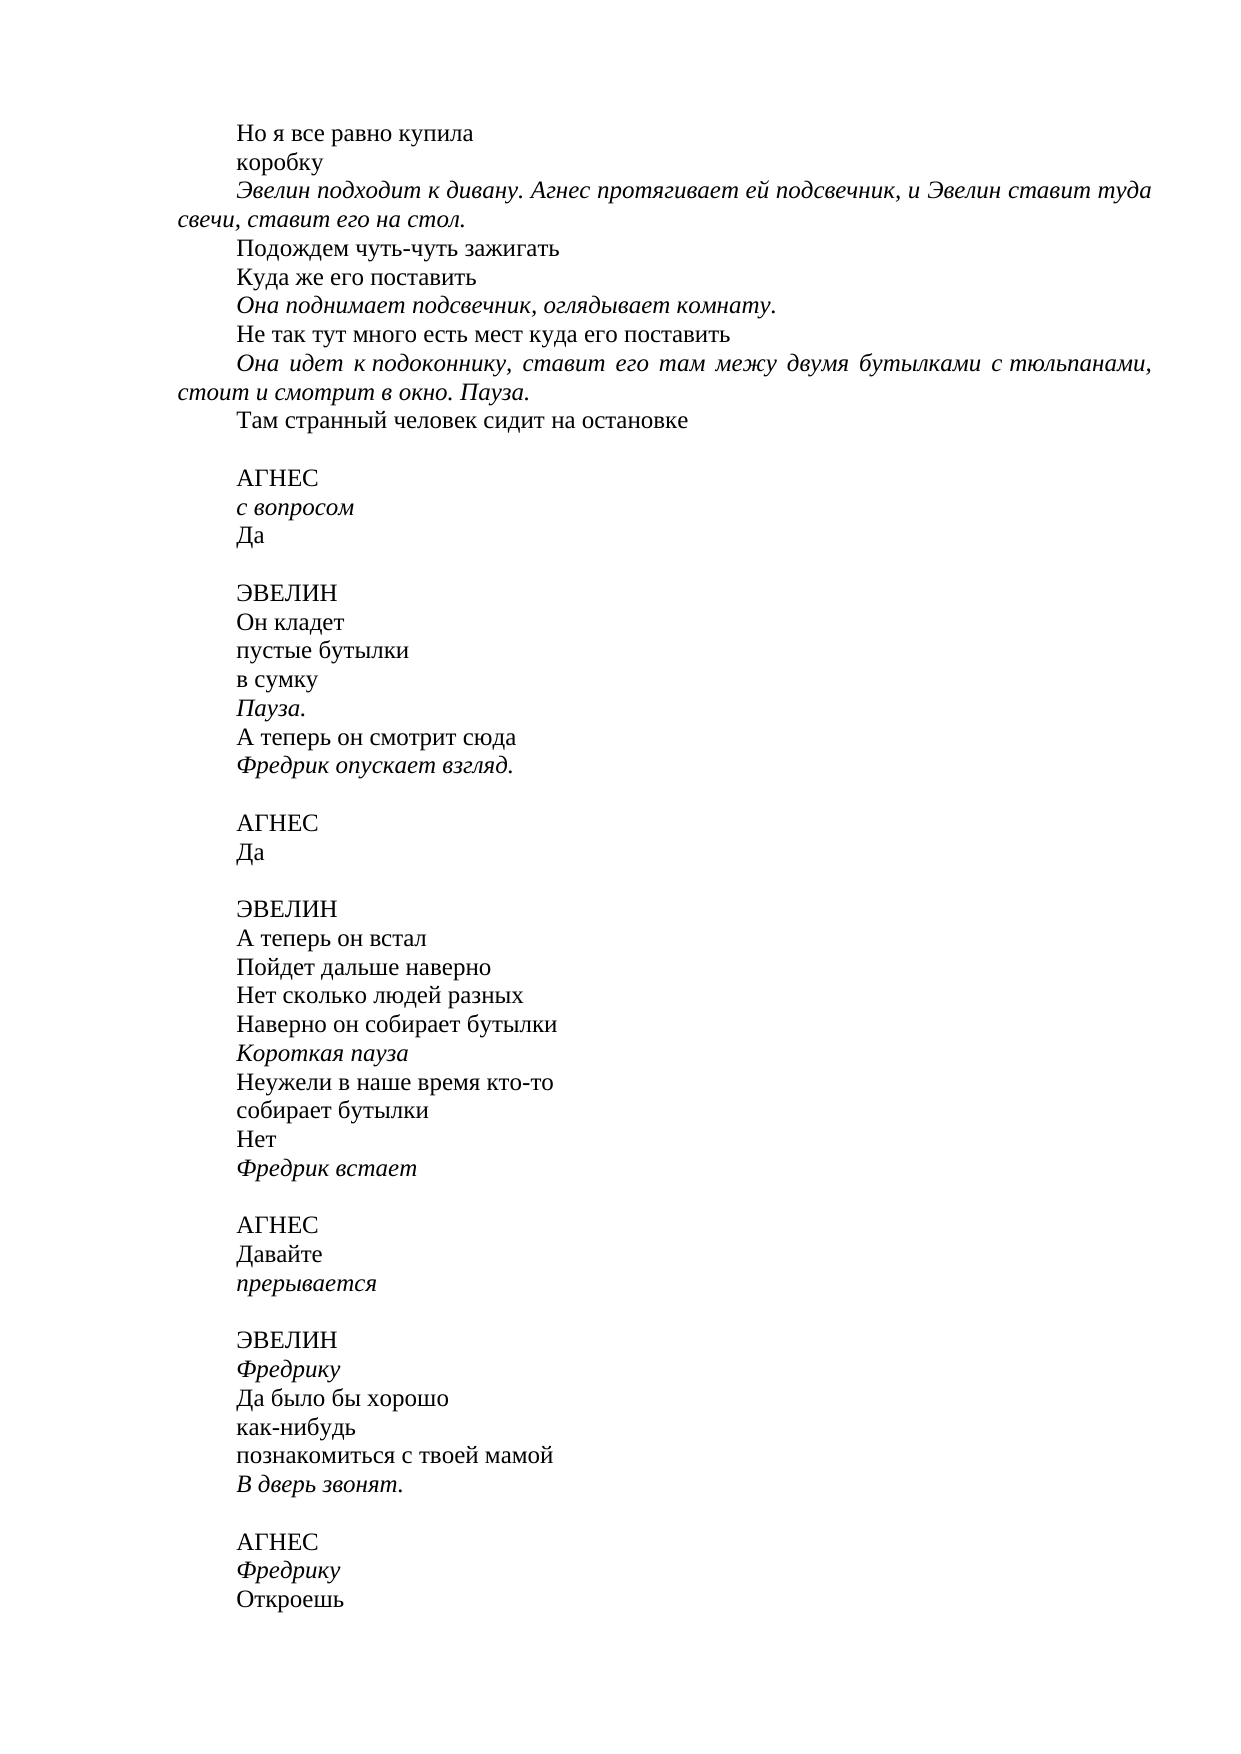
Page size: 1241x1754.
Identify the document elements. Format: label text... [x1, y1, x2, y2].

text Нет [177, 1124, 1152, 1153]
text в сумку [177, 664, 1152, 693]
text Подождем чуть-чуть зажигать [177, 233, 1152, 262]
text Куда же его поставить [177, 262, 1152, 291]
text Да [177, 837, 1152, 866]
text Пауза. [177, 693, 1152, 722]
text Не так тут много есть мест куда его поставить [177, 319, 1152, 348]
text познакомиться с твоей мамой [177, 1441, 1152, 1469]
text Эвелин подходит к дивану. Агнес протягивает ей подсвечник, и Эвелин ставит туда свечи, ставит его на стол. [177, 176, 1152, 233]
text ЭВЕЛИН [177, 578, 1152, 607]
text Фредрик встает [177, 1153, 1152, 1182]
text собирает бутылки [177, 1096, 1152, 1124]
text Он кладет [177, 607, 1152, 636]
text Откроешь [177, 1584, 1152, 1613]
text Фредрик опускает взгляд. [177, 751, 1152, 779]
text Наверно он собирает бутылки [177, 1009, 1152, 1038]
text АГНЕС [177, 1527, 1152, 1556]
text Фредрику [177, 1556, 1152, 1584]
text А теперь он смотрит сюда [177, 722, 1152, 751]
text А теперь он встал [177, 923, 1152, 952]
text Неужели в наше время кто-то [177, 1067, 1152, 1096]
text Но я все равно купила [177, 118, 1152, 147]
text пустые бутылки [177, 636, 1152, 664]
text В дверь звонят. [177, 1469, 1152, 1498]
text Да [177, 521, 1152, 549]
text Она поднимает подсвечник, оглядывает комнату. [177, 291, 1152, 319]
text Короткая пауза [177, 1038, 1152, 1067]
text Пойдет дальше наверно [177, 952, 1152, 981]
text АГНЕС [177, 808, 1152, 837]
text как-нибудь [177, 1412, 1152, 1441]
text с вопросом [177, 492, 1152, 521]
text Там странный человек сидит на остановке [177, 406, 1152, 434]
text коробку [177, 147, 1152, 176]
text Она идет к подоконнику, ставит его там межу двумя бутылками с тюльпанами, стоит и смотрит в окно. Пауза. [177, 348, 1152, 406]
text ЭВЕЛИН [177, 1326, 1152, 1354]
text Фредрику [177, 1354, 1152, 1383]
text АГНЕС [177, 1211, 1152, 1239]
text АГНЕС [177, 463, 1152, 492]
text Давайте [177, 1239, 1152, 1268]
text Нет сколько людей разных [177, 981, 1152, 1009]
text Да было бы хорошо [177, 1383, 1152, 1412]
text прерывается [177, 1268, 1152, 1297]
text ЭВЕЛИН [177, 894, 1152, 923]
